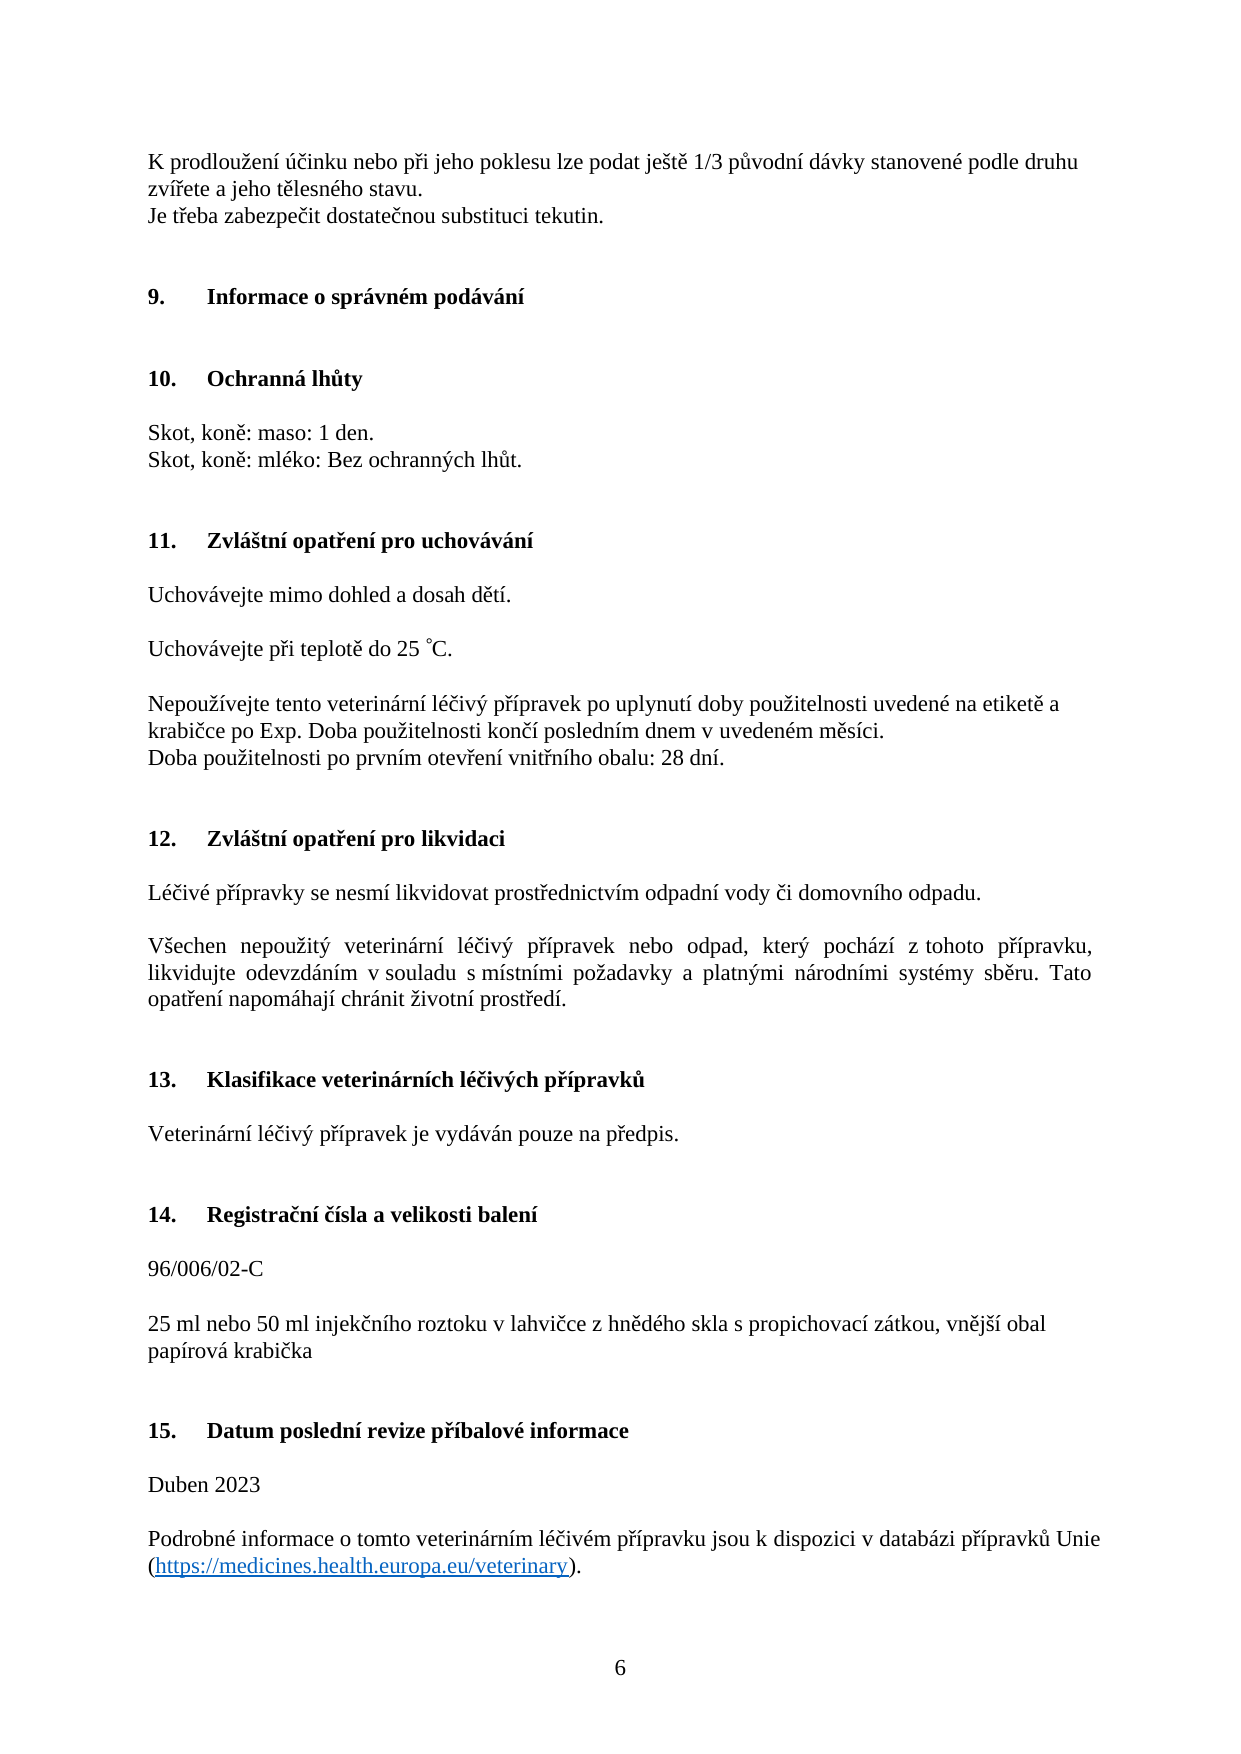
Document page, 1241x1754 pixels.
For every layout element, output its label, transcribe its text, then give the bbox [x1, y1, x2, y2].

text Duben 2023 [148, 1471, 1093, 1498]
text 13. Klasifikace veterinárních léčivých přípravků [148, 1066, 1093, 1093]
text Skot, koně: mléko: Bez ochranných lhůt. [148, 446, 1093, 473]
text 15. Datum poslední revize příbalové informace [148, 1417, 1093, 1444]
text 9. Informace o správném podávání [148, 283, 1093, 310]
text Všechen nepoužitý veterinární léčivý přípravek nebo odpad, který pochází z tohoto přípravku, likvidujte odevzdáním v souladu s místními požadavky a platnými národními systémy sběru. Tato opatření napomáhají chránit životní prostředí. [148, 932, 1093, 1011]
text Nepoužívejte tento veterinární léčivý přípravek po uplynutí doby použitelnosti uvedené na etiketě a krabičce po Exp. Doba použitelnosti končí posledním dnem v uvedeném měsíci. [148, 689, 1093, 743]
text Uchovávejte při teplotě do 25 C. [148, 635, 1126, 662]
text 10. Ochranná lhůty [148, 364, 1093, 391]
text Uchovávejte mimo dohled a dosah dětí. [148, 581, 1093, 608]
text 12. Zvláštní opatření pro likvidaci [148, 825, 1093, 852]
text Podrobné informace o tomto veterinárním léčivém přípravku jsou k dispozici v databázi přípravků Unie (https://medicines.health.europa.eu/veterinary). [148, 1525, 1126, 1579]
text Je třeba zabezpečit dostatečnou substituci tekutin. [148, 202, 1093, 229]
text Veterinární léčivý přípravek je vydáván pouze na předpis. [148, 1120, 1034, 1147]
text Skot, koně: maso: 1 den. [148, 418, 1093, 446]
text 25 ml nebo 50 ml injekčního roztoku v lahvičce z hnědého skla s propichovací zátkou, vnější obal papírová krabička [148, 1309, 1093, 1363]
text K prodloužení účinku nebo při jeho poklesu lze podat ještě 1/3 původní dávky stanovené podle druhu zvířete a jeho tělesného stavu. [148, 148, 1093, 202]
text Léčivé přípravky se nesmí likvidovat prostřednictvím odpadní vody či domovního odpadu. [148, 879, 1093, 906]
text 96/006/02-C [148, 1255, 1093, 1282]
text 11. Zvláštní opatření pro uchovávání [148, 527, 1093, 554]
text 14. Registrační čísla a velikosti balení [148, 1201, 1034, 1228]
text Doba použitelnosti po prvním otevření vnitřního obalu: 28 dní. [148, 743, 1093, 771]
